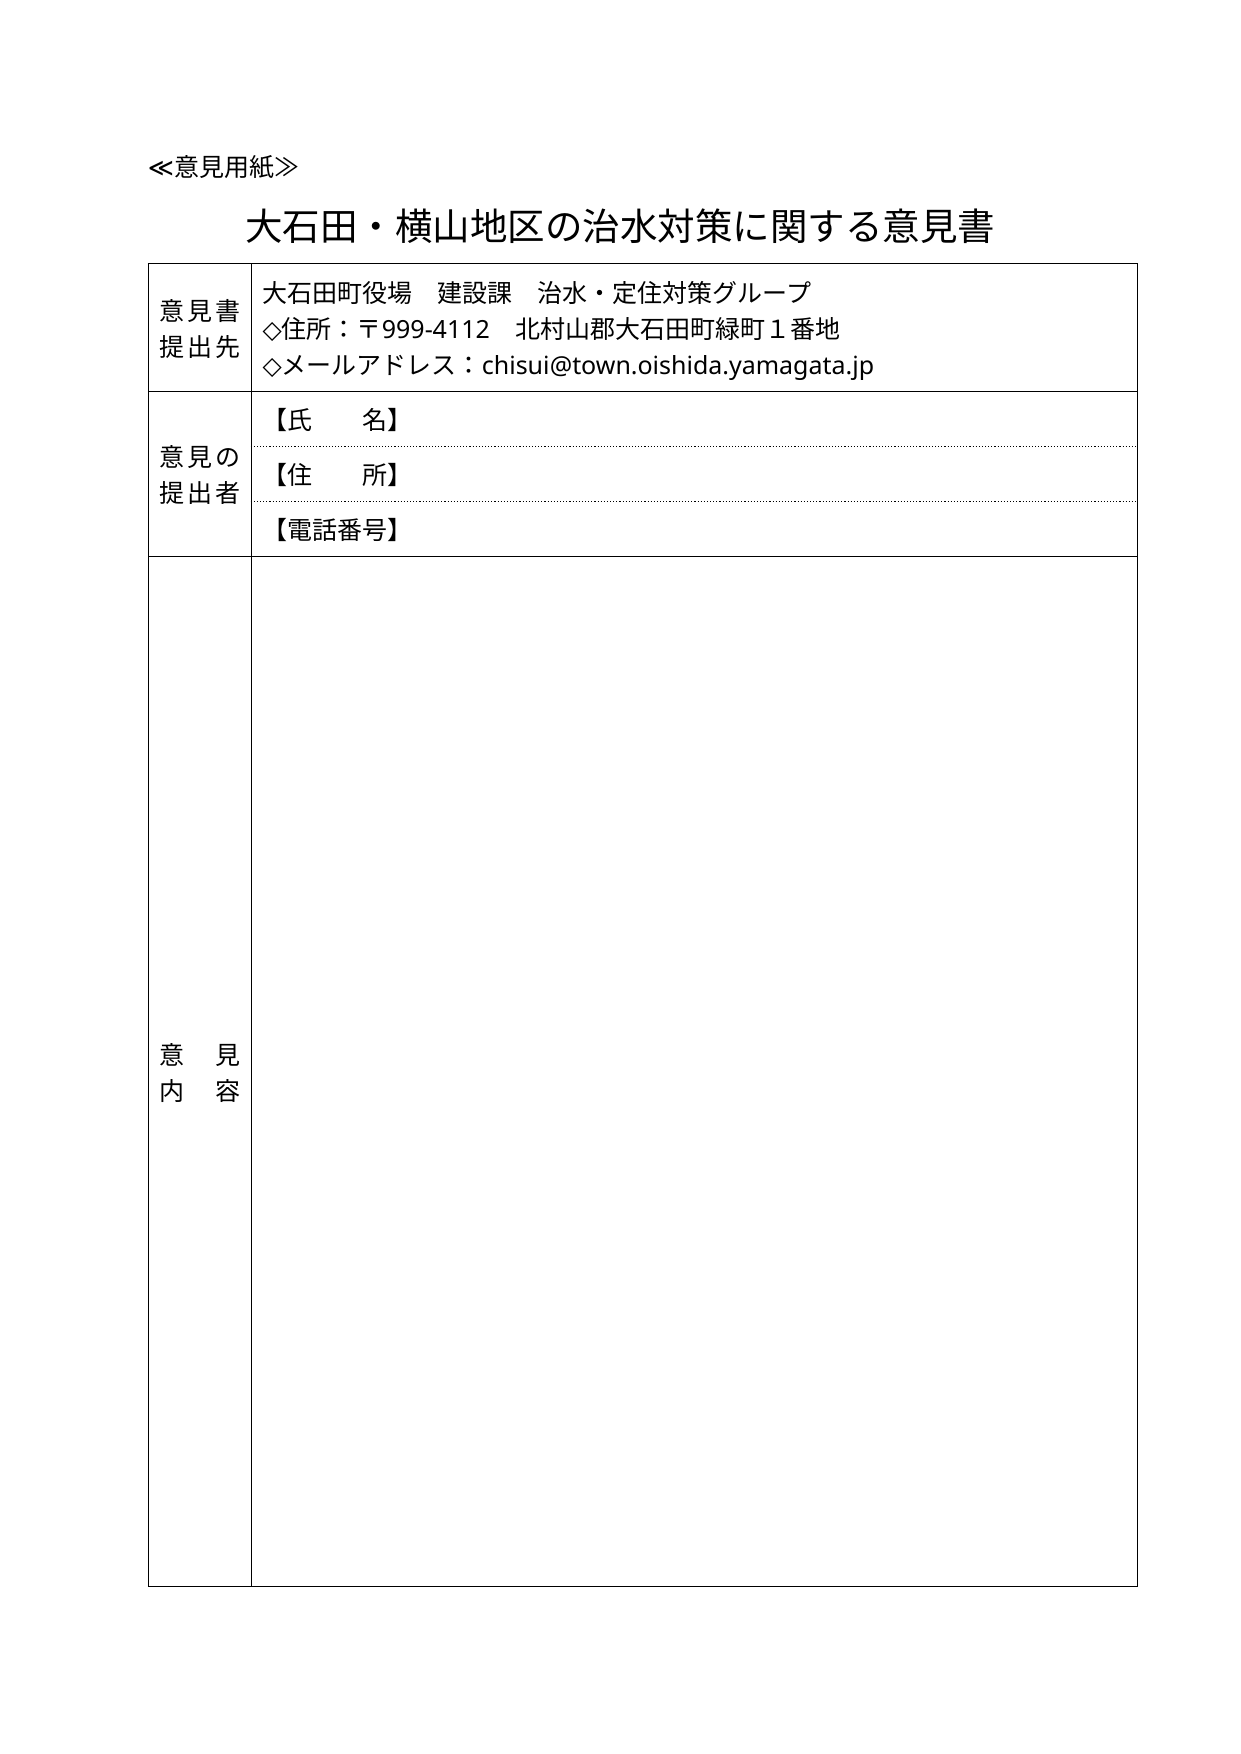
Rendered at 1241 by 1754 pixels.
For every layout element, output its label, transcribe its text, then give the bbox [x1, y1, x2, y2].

table_cell 意見の提出者 [149, 392, 251, 556]
table_cell 【住 所】 [252, 446, 1137, 501]
table_cell 【氏 名】 [252, 392, 1137, 446]
table_header 大石田町役場 建設課 治水・定住対策グループ ◇住所：〒999-4112 北村山郡大石田町緑町１番地 ◇メールアドレス：chisui@town.oishida.yamagata.jp [252, 264, 1137, 391]
table_cell 意見 内容 [149, 557, 251, 1586]
table_cell 【電話番号】 [252, 501, 1137, 556]
table_cell [252, 557, 1137, 1586]
text 大石田・横山地区の治水対策に関する意見書 [148, 196, 1092, 251]
table_header 意見書提出先 [149, 264, 251, 391]
text ≪意見用紙≫ [148, 148, 1092, 184]
